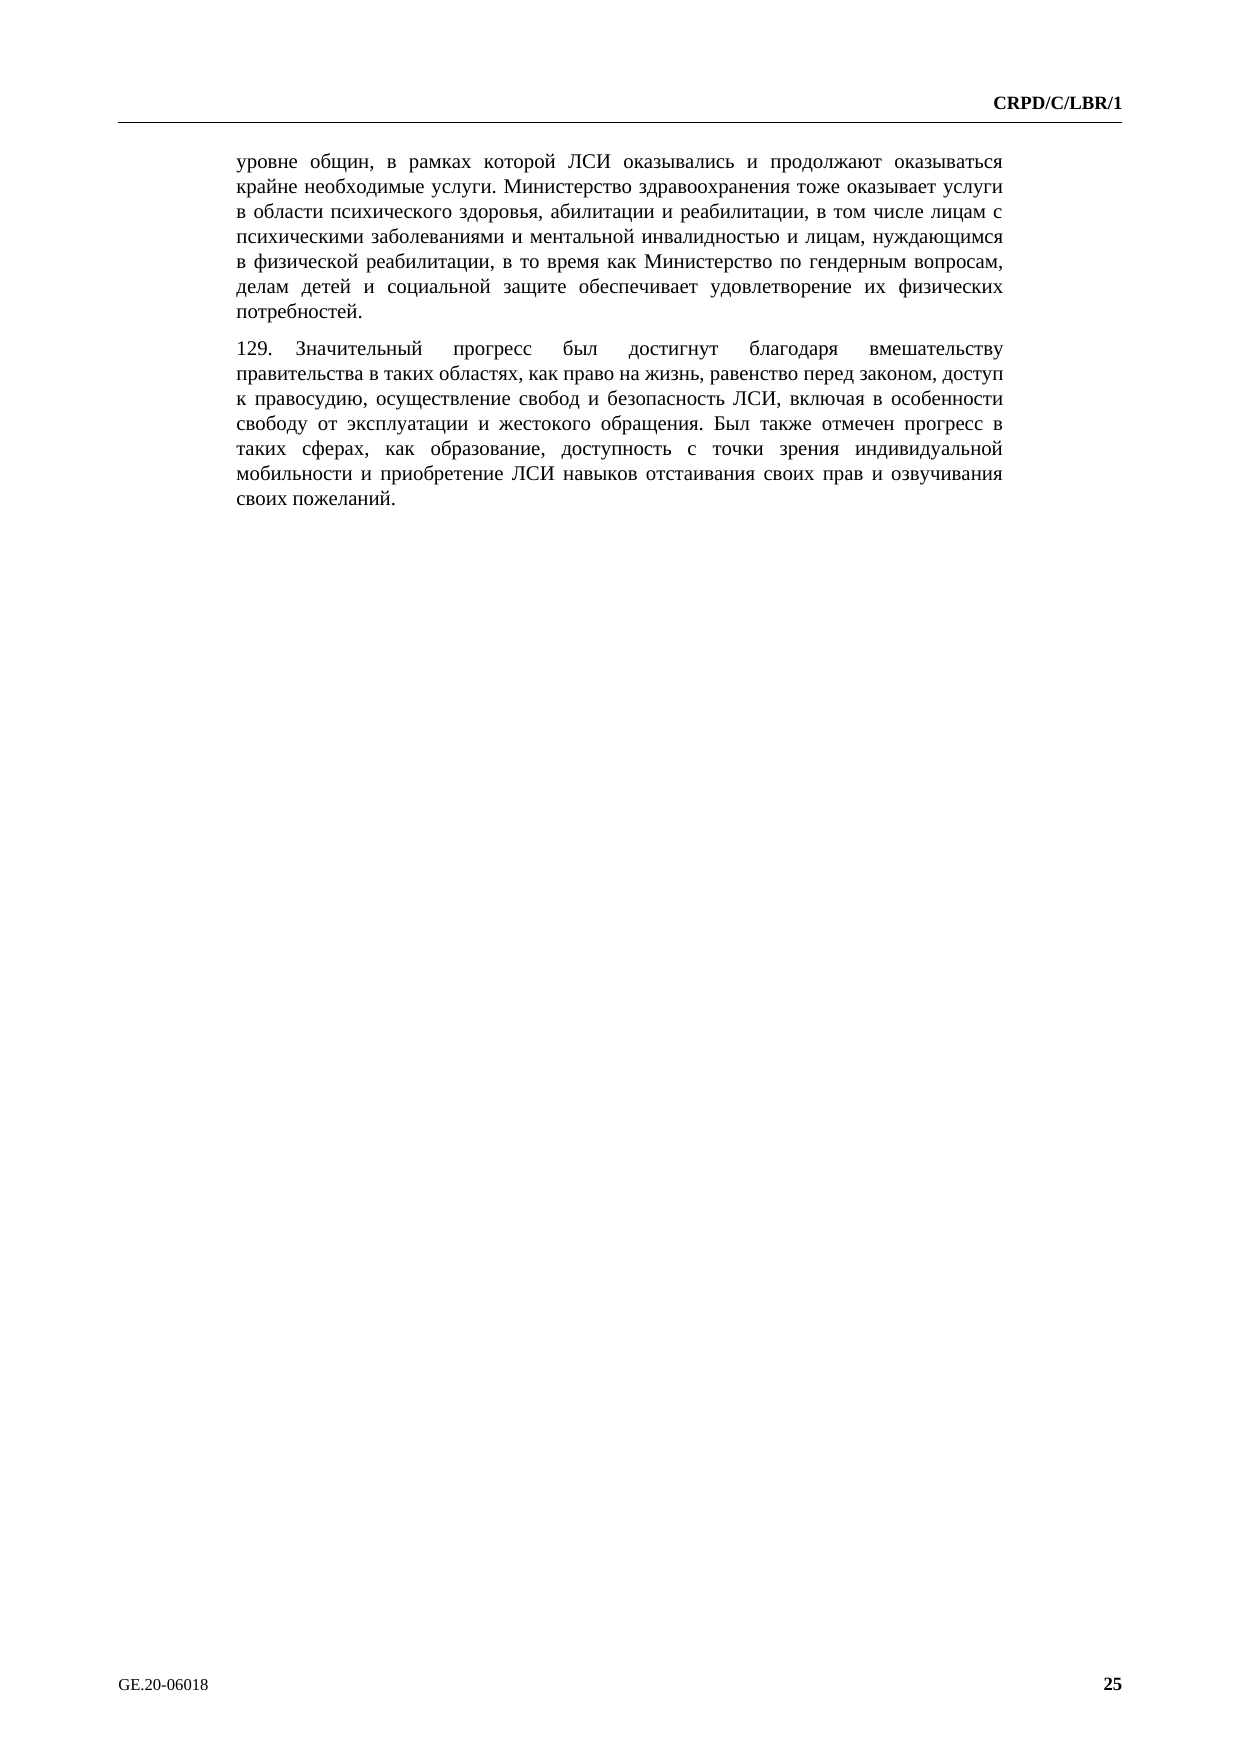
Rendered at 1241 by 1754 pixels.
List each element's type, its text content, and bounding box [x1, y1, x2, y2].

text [236, 148, 1004, 323]
text 129. Значительный прогресс был достигнут благодаря вмешательству правительства в таких областях, как право на жизнь, равенство перед законом, доступ к правосудию, осуществление свобод и безопасность ЛСИ, включая в особенности свободу от эксплуатации и жестокого обращения. Был также отмечен прогресс в таких сферах, как образование, доступность с точки зрения индивидуальной мобильности и приобретение ЛСИ навыков отстаивания своих прав и озвучивания своих пожеланий. [236, 335, 1004, 510]
